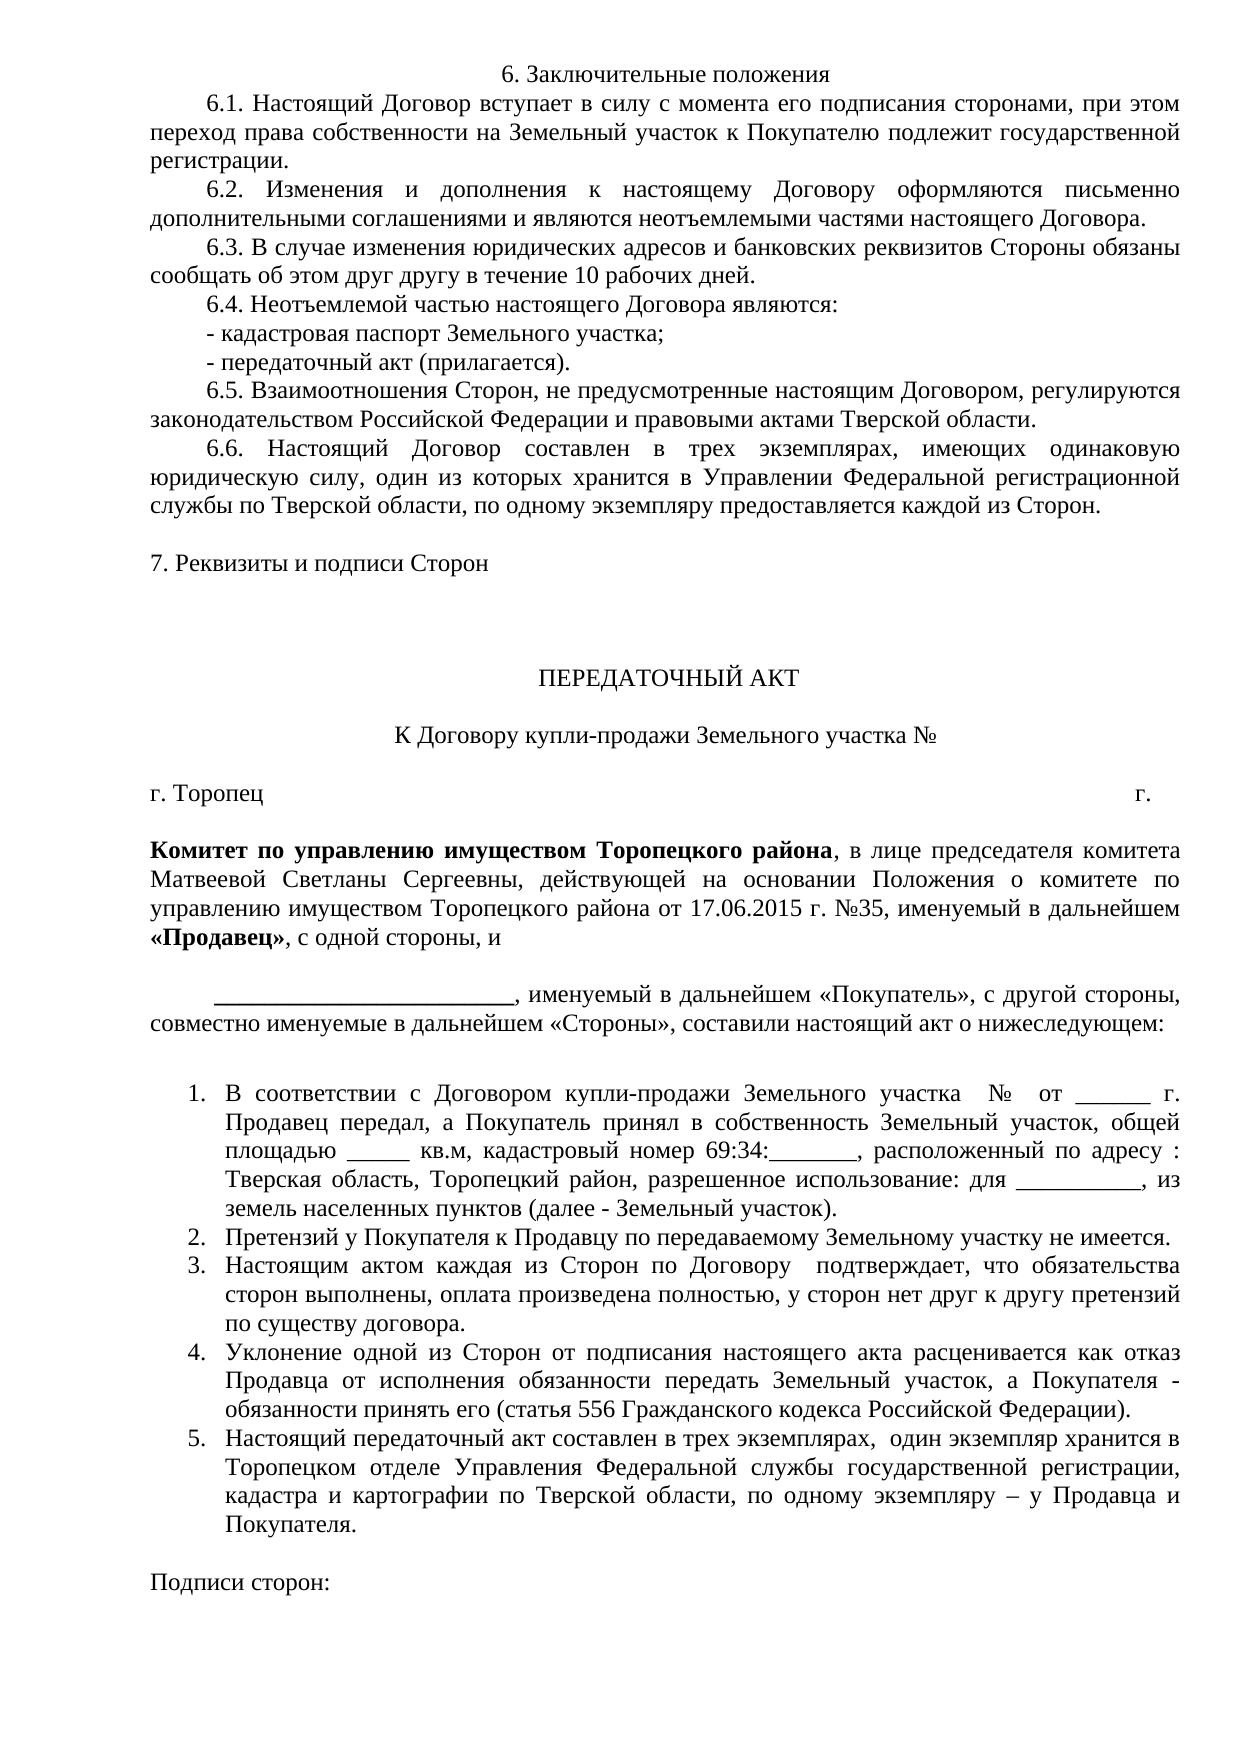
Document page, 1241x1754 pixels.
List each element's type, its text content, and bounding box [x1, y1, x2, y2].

text 6.3. В случае изменения юридических адресов и банковских реквизитов Стороны обязаны сообщать об этом друг другу в течение 10 рабочих дней. [150, 232, 1181, 289]
text - передаточный акт (прилагается). [150, 347, 1181, 375]
text Подписи сторон: [150, 1567, 1181, 1595]
list В соответствии с Договором купли-продажи Земельного участка № от ______ г. Продавец передал, а Покупатель принял в собственность Земельный участок, общей площадью _____ кв.м, кадастровый номер 69:34:_______, расположенный по адресу : Тверская область, Торопецкий район, разрешенное использование: для __________, из земель населенных пунктов (далее - Земельный участок). [187, 1078, 1181, 1222]
list Уклонение одной из Сторон от подписания настоящего акта расценивается как отказ Продавца от исполнения обязанности передать Земельный участок, а Покупателя - обязанности принять его (статья 556 Гражданского кодекса Российской Федерации). [187, 1337, 1181, 1423]
text Комитет по управлению имуществом Торопецкого района, в лице председателя комитета Матвеевой Светланы Сергеевны, действующей на основании Положения о комитете по управлению имуществом Торопецкого района от 17.06.2015 г. №35, именуемый в дальнейшем «Продавец», с одной стороны, и [150, 835, 1181, 950]
text К Договору купли-продажи Земельного участка № [150, 720, 1181, 749]
text ПЕРЕДАТОЧНЫЙ АКТ [150, 663, 1181, 692]
text 7. Реквизиты и подписи Сторон [150, 548, 1181, 577]
text 6. Заключительные положения [150, 59, 1181, 88]
list Настоящий передаточный акт составлен в трех экземплярах, один экземпляр хранится в Торопецком отделе Управления Федеральной службы государственной регистрации, кадастра и картографии по Тверской области, по одному экземпляру – у Продавца и Покупателя. [187, 1423, 1181, 1538]
text ________________________, именуемый в дальнейшем «Покупатель», с другой стороны, совместно именуемые в дальнейшем «Стороны», составили настоящий акт о нижеследующем: [150, 979, 1181, 1037]
text - кадастровая паспорт Земельного участка; [150, 318, 1181, 347]
list Настоящим актом каждая из Сторон по Договору подтверждает, что обязательства сторон выполнены, оплата произведена полностью, у сторон нет друг к другу претензий по существу договора. [187, 1250, 1181, 1337]
text 6.4. Неотъемлемой частью настоящего Договора являются: [150, 289, 1181, 318]
text 6.1. Настоящий Договор вступает в силу с момента его подписания сторонами, при этом переход права собственности на Земельный участок к Покупателю подлежит государственной регистрации. [150, 88, 1181, 174]
list Претензий у Покупателя к Продавцу по передаваемому Земельному участку не имеется. [187, 1222, 1181, 1250]
text 6.6. Настоящий Договор составлен в трех экземплярах, имеющих одинаковую юридическую силу, один из которых хранится в Управлении Федеральной регистрационной службы по Тверской области, по одному экземпляру предоставляется каждой из Сторон. [150, 433, 1181, 519]
text 6.2. Изменения и дополнения к настоящему Договору оформляются письменно дополнительными соглашениями и являются неотъемлемыми частями настоящего Договора. [150, 174, 1181, 232]
text г. Торопец г. [150, 778, 1181, 807]
text 6.5. Взаимоотношения Сторон, не предусмотренные настоящим Договором, регулируются законодательством Российской Федерации и правовыми актами Тверской области. [150, 375, 1181, 433]
